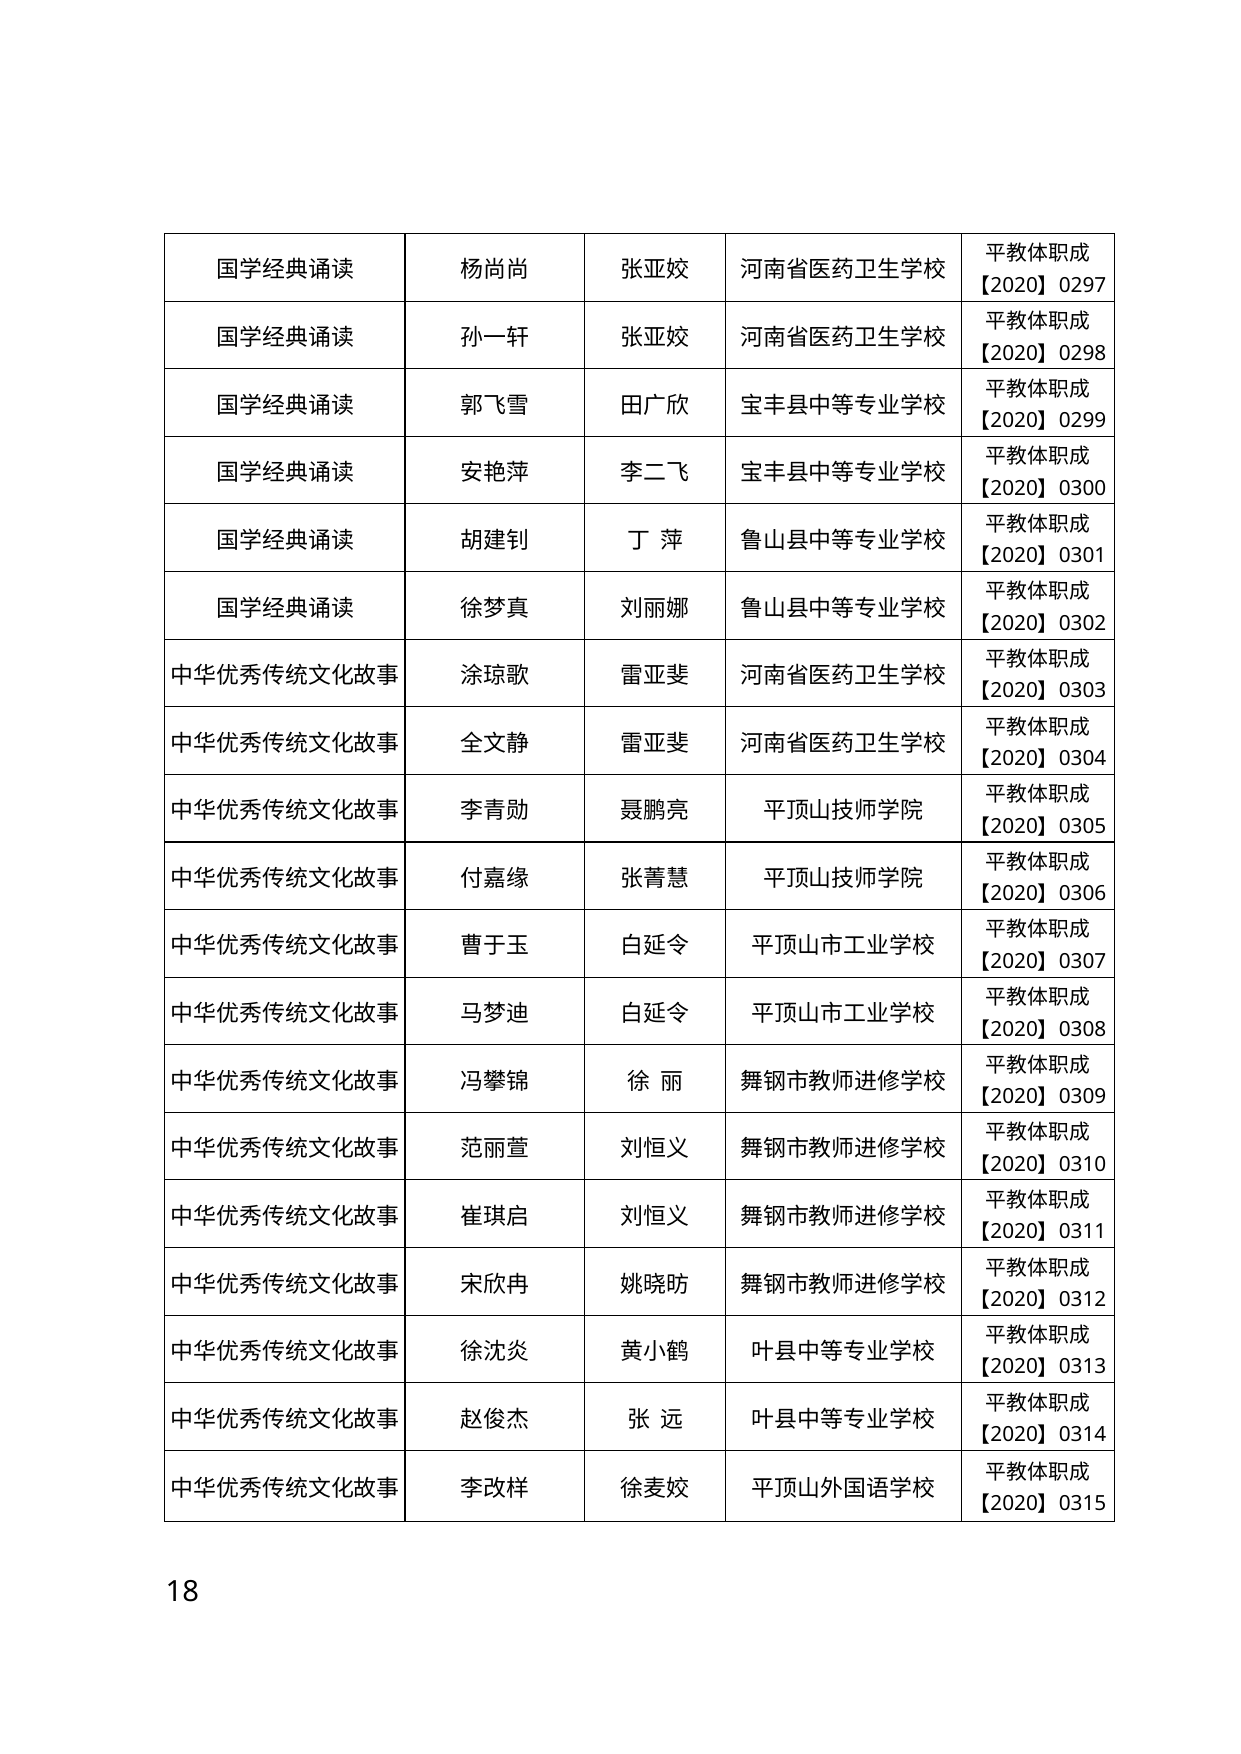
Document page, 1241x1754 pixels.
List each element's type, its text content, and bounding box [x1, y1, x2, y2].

table_cell 田广欣 [585, 369, 725, 436]
table_cell 平教体职成【2020】0309 [962, 1045, 1114, 1112]
table_cell 安艳萍 [406, 437, 584, 503]
table_cell 平顶山技师学院 [726, 843, 961, 909]
table_cell 姚晓昉 [585, 1248, 725, 1314]
table_cell 徐沈炎 [406, 1316, 584, 1382]
table_cell 李二飞 [585, 437, 725, 503]
table_cell 刘恒义 [585, 1180, 725, 1247]
table_cell 平教体职成【2020】0297 [962, 234, 1114, 301]
table_cell 舞钢市教师进修学校 [726, 1248, 961, 1314]
table_cell 河南省医药卫生学校 [726, 640, 961, 706]
table_cell 雷亚斐 [585, 640, 725, 706]
table_cell 中华优秀传统文化故事 [165, 843, 404, 909]
table_cell 国学经典诵读 [165, 369, 404, 436]
table_cell 雷亚斐 [585, 707, 725, 774]
table_cell 平教体职成【2020】0311 [962, 1180, 1114, 1247]
table_cell 宝丰县中等专业学校 [726, 437, 961, 503]
table_cell 平教体职成【2020】0306 [962, 843, 1114, 909]
table_cell 中华优秀传统文化故事 [165, 910, 404, 977]
table_cell 平教体职成【2020】0299 [962, 369, 1114, 436]
table_cell 宋欣冉 [406, 1248, 584, 1314]
table_cell 平教体职成【2020】0298 [962, 302, 1114, 368]
table_cell 平顶山市工业学校 [726, 978, 961, 1044]
table_cell 平教体职成【2020】0301 [962, 504, 1114, 571]
table_cell 白延令 [585, 978, 725, 1044]
table_cell 国学经典诵读 [165, 302, 404, 368]
table_cell 平教体职成【2020】0303 [962, 640, 1114, 706]
table_cell 刘丽娜 [585, 572, 725, 638]
table_cell 平教体职成【2020】0310 [962, 1113, 1114, 1179]
table_cell 中华优秀传统文化故事 [165, 1113, 404, 1179]
table_cell 平教体职成【2020】0308 [962, 978, 1114, 1044]
table_cell 中华优秀传统文化故事 [165, 1316, 404, 1382]
table_cell 平教体职成【2020】0315 [962, 1451, 1114, 1521]
table_cell 刘恒义 [585, 1113, 725, 1179]
table_cell 全文静 [406, 707, 584, 774]
table_cell 国学经典诵读 [165, 504, 404, 571]
table_cell 平顶山市工业学校 [726, 910, 961, 977]
table_cell 李改样 杜俊乐 张颜丽 [406, 1451, 584, 1521]
table_cell 徐麦姣 王梦秋 [585, 1451, 725, 1521]
table_cell 舞钢市教师进修学校 [726, 1180, 961, 1247]
table_cell 张 远 [585, 1383, 725, 1450]
table_cell 丁 萍 [585, 504, 725, 571]
table_cell 中华优秀传统文化故事 [165, 640, 404, 706]
table_cell 中华优秀传统文化故事 [165, 978, 404, 1044]
table_cell 平教体职成【2020】0314 [962, 1383, 1114, 1450]
table_cell 徐 丽 [585, 1045, 725, 1112]
table_cell 范丽萱 [406, 1113, 584, 1179]
table_cell 宝丰县中等专业学校 [726, 369, 961, 436]
table_cell 涂琼歌 [406, 640, 584, 706]
table_cell 国学经典诵读 [165, 437, 404, 503]
table_cell 中华优秀传统文化故事 [165, 1383, 404, 1450]
table_cell 平教体职成【2020】0300 [962, 437, 1114, 503]
table_cell 付嘉缘 [406, 843, 584, 909]
table_cell 平教体职成【2020】0313 [962, 1316, 1114, 1382]
table_cell 胡建钊 [406, 504, 584, 571]
table_cell 中华优秀传统文化故事 [165, 1248, 404, 1314]
table_cell 叶县中等专业学校 [726, 1316, 961, 1382]
table_cell 国学经典诵读 [165, 234, 404, 301]
table_cell 叶县中等专业学校 [726, 1383, 961, 1450]
table_cell 平教体职成【2020】0305 [962, 775, 1114, 841]
table_cell 杨尚尚 [406, 234, 584, 301]
table_cell 张菁慧 [585, 843, 725, 909]
table_cell 张亚姣 [585, 234, 725, 301]
table_cell 赵俊杰 [406, 1383, 584, 1450]
table_cell 河南省医药卫生学校 [726, 234, 961, 301]
table_cell 河南省医药卫生学校 [726, 302, 961, 368]
table_cell 舞钢市教师进修学校 [726, 1045, 961, 1112]
table_cell 平教体职成【2020】0307 [962, 910, 1114, 977]
table_cell 平顶山技师学院 [726, 775, 961, 841]
table_cell 白延令 [585, 910, 725, 977]
table_cell 鲁山县中等专业学校 [726, 504, 961, 571]
table_cell 中华优秀传统文化故事 [165, 1045, 404, 1112]
table_cell 平教体职成【2020】0312 [962, 1248, 1114, 1314]
table_cell 徐梦真 [406, 572, 584, 638]
table_cell 聂鹏亮 [585, 775, 725, 841]
table_cell 冯攀锦 [406, 1045, 584, 1112]
table_cell 舞钢市教师进修学校 [726, 1113, 961, 1179]
table_cell 中华优秀传统文化故事 [165, 1451, 404, 1521]
table_cell 李青勋 [406, 775, 584, 841]
table_cell 孙一轩 [406, 302, 584, 368]
table_cell 崔琪启 [406, 1180, 584, 1247]
table_cell 国学经典诵读 [165, 572, 404, 638]
table_cell 黄小鹤 [585, 1316, 725, 1382]
table_cell 河南省医药卫生学校 [726, 707, 961, 774]
table_cell 鲁山县中等专业学校 [726, 572, 961, 638]
table_cell 中华优秀传统文化故事 [165, 775, 404, 841]
table_cell 中华优秀传统文化故事 [165, 1180, 404, 1247]
table_cell 张亚姣 [585, 302, 725, 368]
table_cell 平教体职成【2020】0304 [962, 707, 1114, 774]
table_cell 中华优秀传统文化故事 [165, 707, 404, 774]
table_cell 马梦迪 [406, 978, 584, 1044]
table_cell 平顶山外国语学校 [726, 1451, 961, 1521]
table_cell 郭飞雪 [406, 369, 584, 436]
table_cell 曹于玉 [406, 910, 584, 977]
table_cell 平教体职成【2020】0302 [962, 572, 1114, 638]
